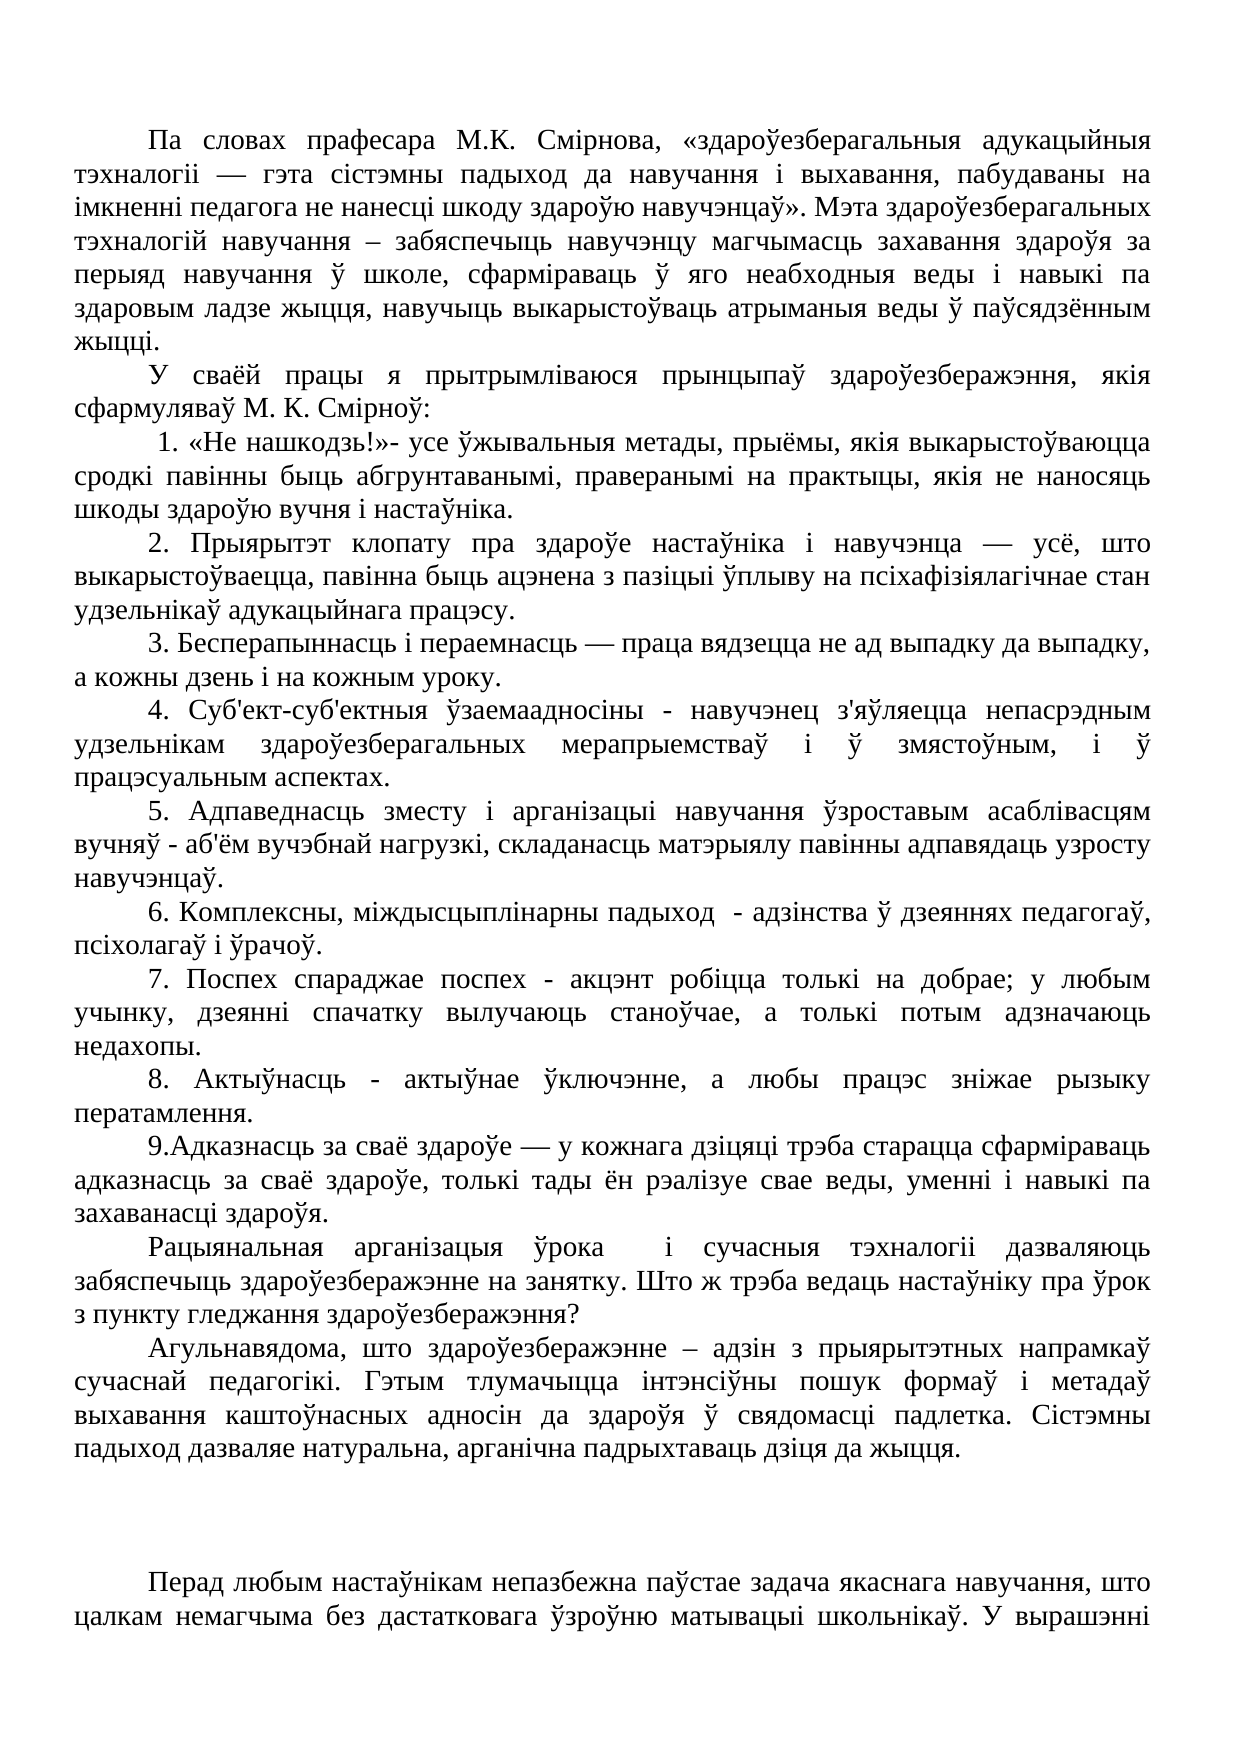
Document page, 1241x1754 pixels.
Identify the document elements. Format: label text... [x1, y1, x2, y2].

text 5. Адпаведнасць зместу і арганізацыі навучання ўзроставым асаблівасцям вучняў - аб'ём вучэбнай нагрузкі, складанасць матэрыялу павінны адпавядаць узросту навучэнцаў. [74, 793, 1152, 894]
text 2. Прыярытэт клопату пра здароўе настаўніка і навучэнца — усё, што выкарыстоўваецца, павінна быць ацэнена з пазіцыі ўплыву на псіхафізіялагічнае стан удзельнікаў адукацыйнага працэсу. [74, 525, 1152, 625]
text 8. Актыўнасць - актыўнае ўключэнне, а любы працэс зніжае рызыку ператамлення. [74, 1061, 1152, 1128]
text Рацыянальная арганізацыя ўрока і сучасныя тэхналогіі дазваляюць забяспечыць здароўезберажэнне на занятку. Што ж трэба ведаць настаўніку пра ўрок з пункту гледжання здароўезберажэння? [74, 1229, 1152, 1330]
text 4. Суб'ект-суб'ектныя ўзаемаадносіны - навучэнец з'яўляецца непасрэдным удзельнікам здароўезберагальных мерапрыемстваў і ў змястоўным, і ў працэсуальным аспектах. [74, 692, 1152, 793]
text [74, 1564, 1152, 1632]
text 6. Комплексны, міждысцыплінарны падыход - адзінства ў дзеяннях педагогаў, псіхолагаў і ўрачоў. [74, 894, 1152, 961]
text 9.Адказнасць за сваё здароўе — у кожнага дзіцяці трэба старацца сфарміраваць адказнасць за сваё здароўе, толькі тады ён рэалізуе свае веды, уменні і навыкі па захаванасці здароўя. [74, 1128, 1152, 1229]
text 1. «Не нашкодзь!»- усе ўжывальныя метады, прыёмы, якія выкарыстоўваюцца сродкі павінны быць абгрунтаванымі, праверанымі на практыцы, якія не наносяць шкоды здароўю вучня і настаўніка. [74, 424, 1152, 525]
text 3. Бесперапыннасць і пераемнасць — праца вядзецца не ад выпадку да выпадку, а кожны дзень і на кожным уроку. [74, 625, 1152, 692]
text Па словах прафесара М.К. Смірнова, «здароўезберагальныя адукацыйныя тэхналогіі — гэта сістэмны падыход да навучання і выхавання, пабудаваны на імкненні педагога не нанесці шкоду здароўю навучэнцаў». Мэта здароўезберагальных тэхналогій навучання – забяспечыць навучэнцу магчымасць захавання здароўя за перыяд навучання ў школе, сфарміраваць ў яго неабходныя веды і навыкі па здаровым ладзе жыцця, навучыць выкарыстоўваць атрыманыя веды ў паўсядзённым жыцці. [74, 122, 1152, 357]
text 7. Поспех спараджае поспех - акцэнт робіцца толькі на добрае; у любым учынку, дзеянні спачатку вылучаюць станоўчае, а толькі потым адзначаюць недахопы. [74, 961, 1152, 1061]
text У сваёй працы я прытрымліваюся прынцыпаў здароўезберажэння, якія сфармуляваў М. К. Смірноў: [74, 357, 1152, 424]
text Агульнавядома, што здароўезберажэнне – адзін з прыярытэтных напрамкаў сучаснай педагогікі. Гэтым тлумачыцца інтэнсіўны пошук формаў і метадаў выхавання каштоўнасных адносін да здароўя ў свядомасці падлетка. Сістэмны падыход дазваляе натуральна, арганічна падрыхтаваць дзіця да жыцця. [74, 1330, 1152, 1464]
